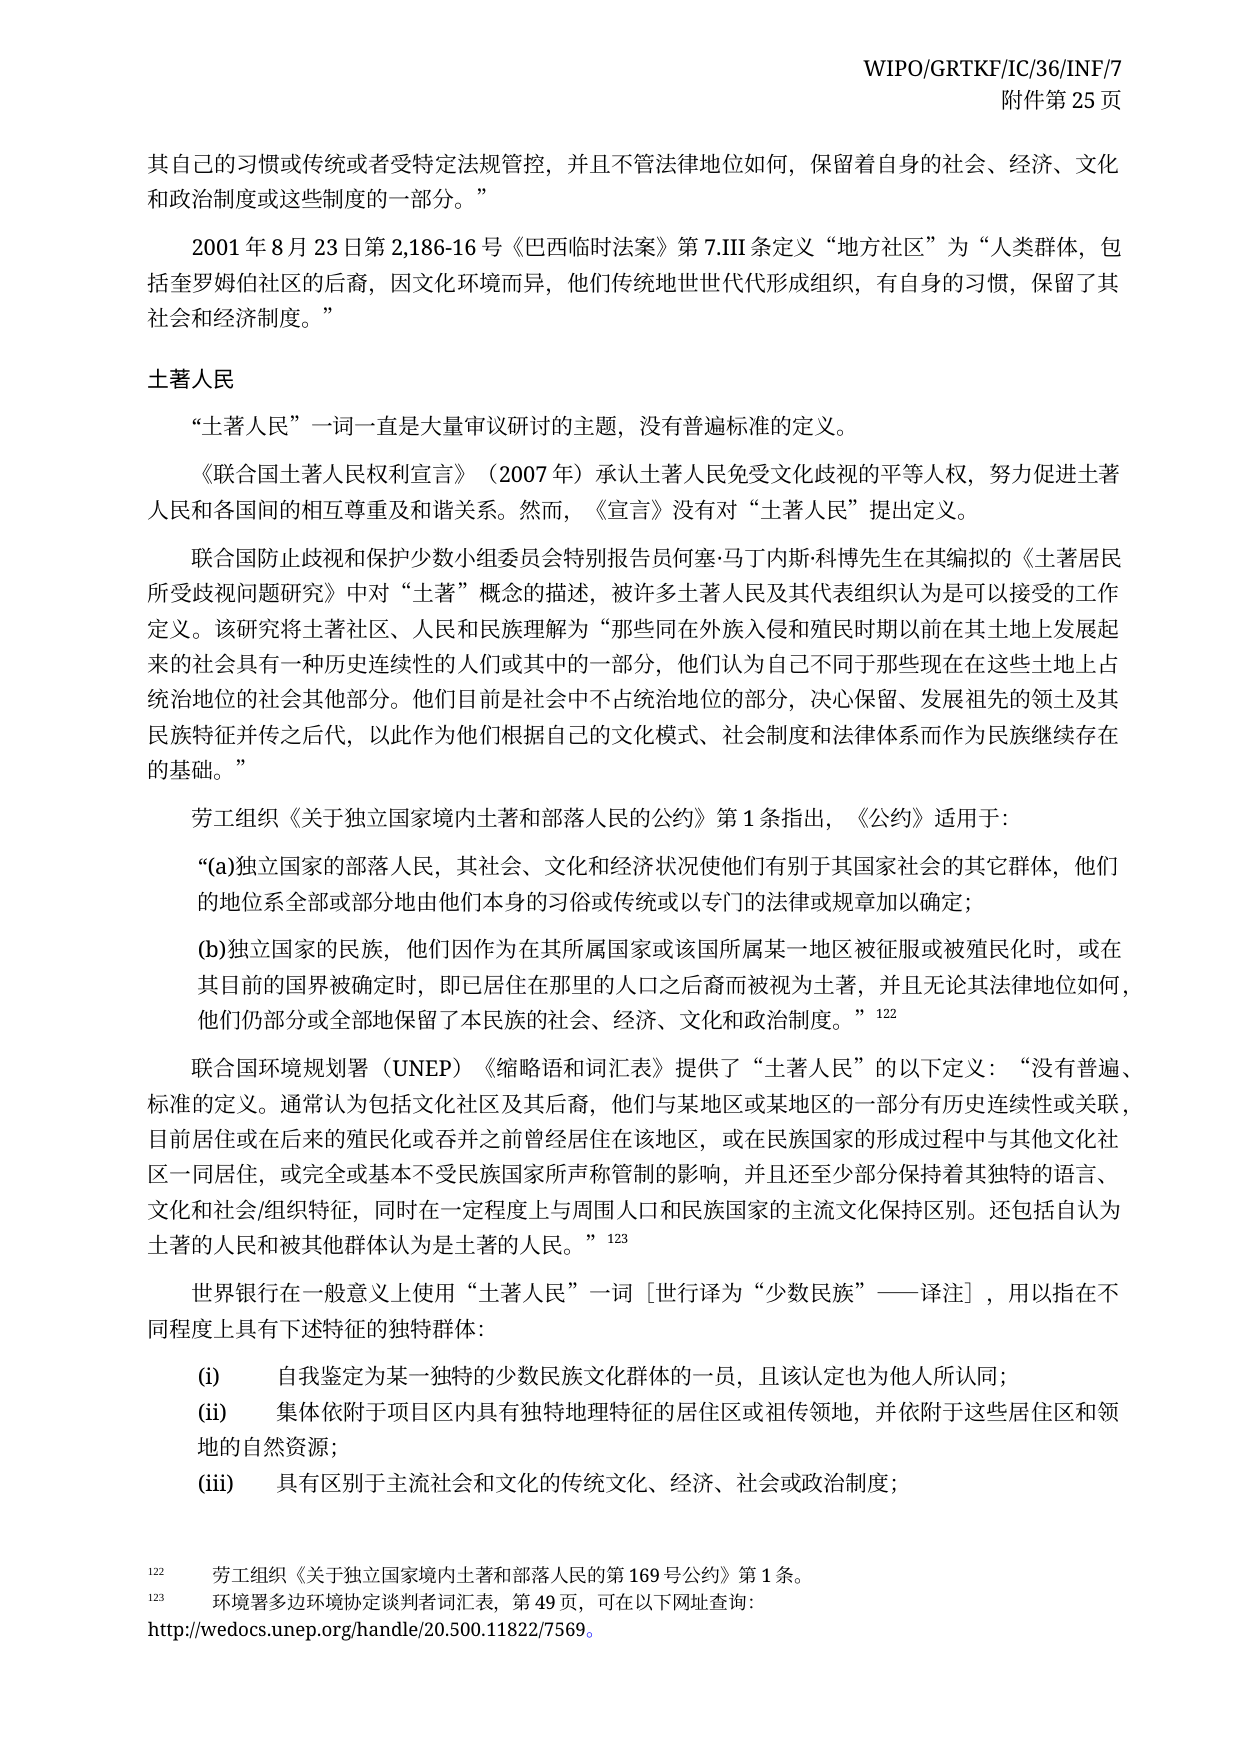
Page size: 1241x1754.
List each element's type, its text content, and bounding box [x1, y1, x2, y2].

text (ii) 集体依附于项目区内具有独特地理特征的居住区或祖传领地，并依附于这些居住区和领地的自然资源； [198, 1391, 1122, 1462]
text 联合国防止歧视和保护少数小组委员会特别报告员何塞·马丁内斯·科博先生在其编拟的《土著居民所受歧视问题研究》中对“土著”概念的描述，被许多土著人民及其代表组织认为是可以接受的工作定义。该研究将土著社区、人民和民族理解为“那些同在外族入侵和殖民时期以前在其土地上发展起来的社会具有一种历史连续性的人们或其中的一部分，他们认为自己不同于那些现在在这些土地上占统治地位的社会其他部分。他们目前是社会中不占统治地位的部分，决心保留、发展祖先的领土及其民族特征并传之后代，以此作为他们根据自己的文化模式、社会制度和法律体系而作为民族继续存在的基础。” [148, 537, 1122, 785]
text “土著人民”一词一直是大量审议研讨的主题，没有普遍标准的定义。 [148, 406, 1122, 441]
text “(a)独立国家的部落人民，其社会、文化和经济状况使他们有别于其国家社会的其它群体，他们的地位系全部或部分地由他们本身的习俗或传统或以专门的法律或规章加以确定； [198, 845, 1122, 916]
text (iii) 具有区别于主流社会和文化的传统文化、经济、社会或政治制度； [198, 1462, 1122, 1497]
text 联合国环境规划署（UNEP）《缩略语和词汇表》提供了“土著人民”的以下定义：“没有普遍、标准的定义。通常认为包括文化社区及其后裔，他们与某地区或某地区的一部分有历史连续性或关联，目前居住或在后来的殖民化或吞并之前曾经居住在该地区，或在民族国家的形成过程中与其他文化社区一同居住，或完全或基本不受民族国家所声称管制的影响，并且还至少部分保持着其独特的语言、文化和社会/组织特征，同时在一定程度上与周围人口和民族国家的主流文化保持区别。还包括自认为土著的人民和被其他群体认为是土著的人民。” [148, 1047, 1122, 1260]
text 《联合国土著人民权利宣言》（2007年）承认土著人民免受文化歧视的平等人权，努力促进土著人民和各国间的相互尊重及和谐关系。然而，《宣言》没有对“土著人民”提出定义。 [148, 454, 1122, 524]
text 土著人民 [148, 358, 1122, 393]
text 2001年8月23日第2,186-16号《巴西临时法案》第7.III条定义“地方社区”为“人类群体，包括奎罗姆伯社区的后裔，因文化环境而异，他们传统地世世代代形成组织，有自身的习惯，保留了其社会和经济制度。” [148, 227, 1122, 333]
text (i) 自我鉴定为某一独特的少数民族文化群体的一员，且该认定也为他人所认同； [198, 1356, 1122, 1391]
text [148, 143, 1122, 214]
text (b)独立国家的民族，他们因作为在其所属国家或该国所属某一地区被征服或被殖民化时，或在其目前的国界被确定时，即已居住在那里的人口之后裔而被视为土著，并且无论其法律地位如何，他们仍部分或全部地保留了本民族的社会、经济、文化和政治制度。” [198, 929, 1122, 1035]
text 世界银行在一般意义上使用“土著人民”一词［世行译为“少数民族”——译注］，用以指在不同程度上具有下述特征的独特群体： [148, 1272, 1122, 1343]
text 劳工组织《关于独立国家境内土著和部落人民的公约》第1条指出，《公约》适用于： [148, 797, 1122, 833]
